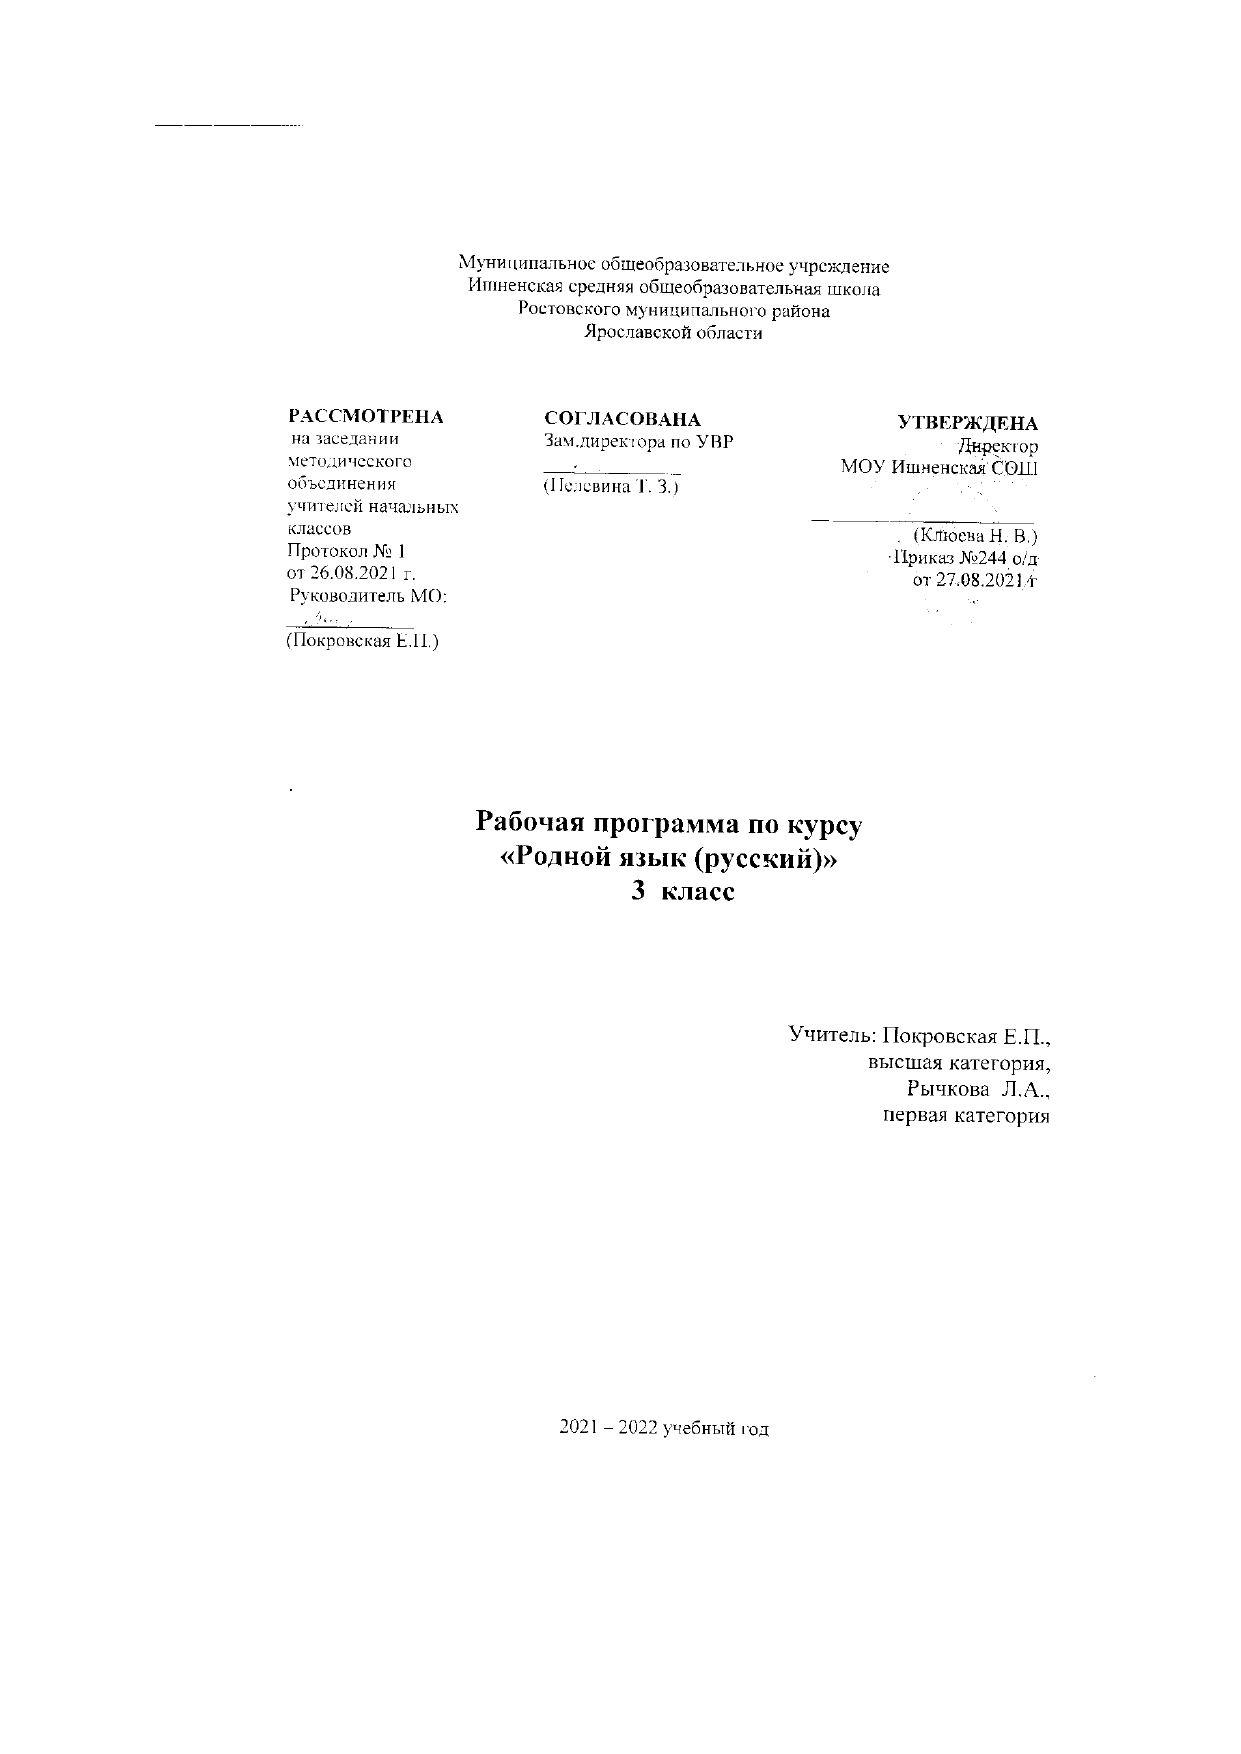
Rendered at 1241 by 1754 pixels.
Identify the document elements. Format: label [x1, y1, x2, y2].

picture [155, 118, 1130, 1488]
